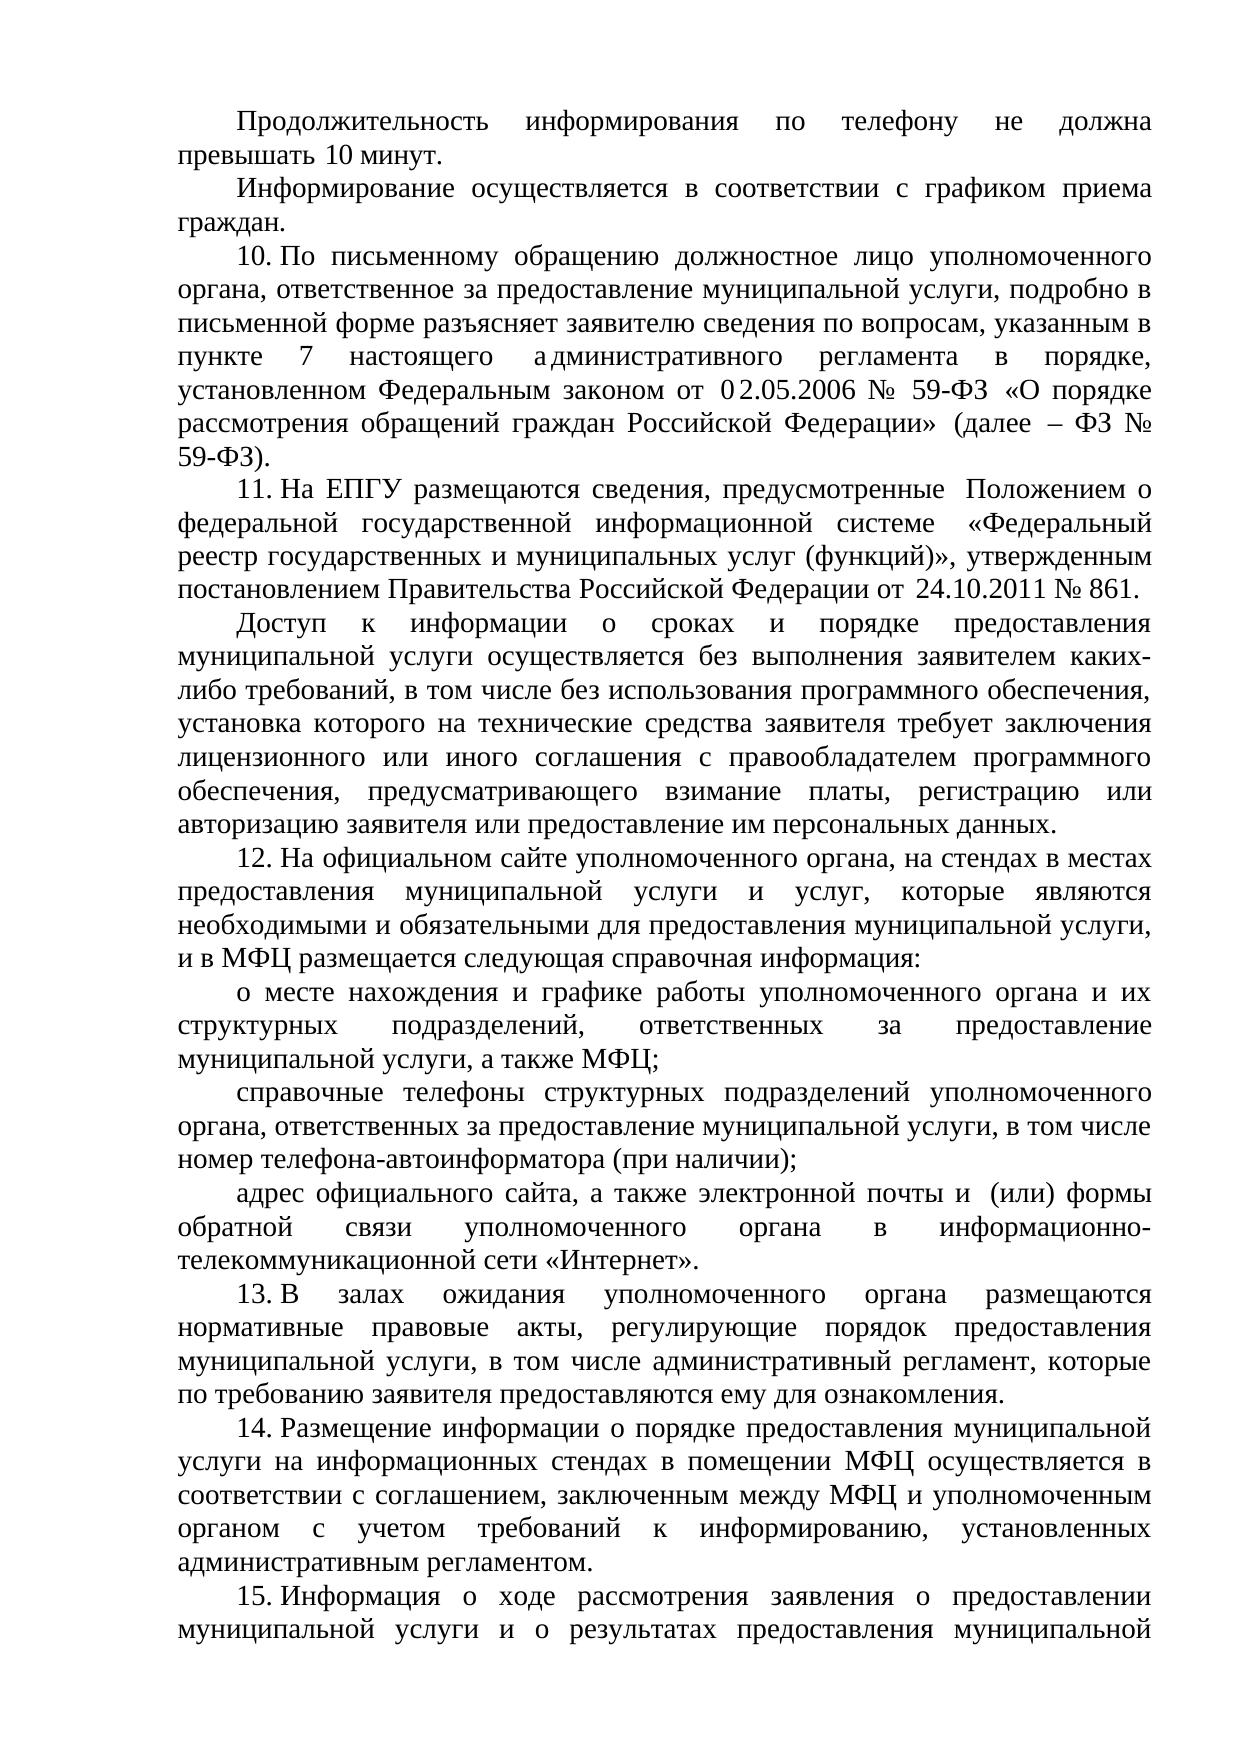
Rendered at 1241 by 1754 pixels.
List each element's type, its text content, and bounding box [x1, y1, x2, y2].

text 11. На ЕПГУ размещаются сведения, предусмотренные Положением о федеральной государственной информационной системе «Федеральный реестр государственных и муниципальных услуг (функций)», утвержденным постановлением Правительства Российской Федерации от 24.10.2011 № 861. [177, 472, 1152, 605]
text 13. В залах ожидания уполномоченного органа размещаются нормативные правовые акты, регулирующие порядок предоставления муниципальной услуги, в том числе административный регламент, которые по требованию заявителя предоставляются ему для ознакомления. [177, 1276, 1152, 1410]
text 12. На официальном сайте уполномоченного органа, на стендах в местах предоставления муниципальной услуги и услуг, которые являются необходимыми и обязательными для предоставления муниципальной услуги, и в МФЦ размещается следующая справочная информация: [177, 840, 1152, 974]
text Информирование осуществляется в соответствии с графиком приема граждан. [177, 171, 1152, 238]
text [177, 1578, 1152, 1645]
text справочные телефоны структурных подразделений уполномоченного органа, ответственных за предоставление муниципальной услуги, в том числе номер телефона-автоинформатора (при наличии); [177, 1074, 1152, 1175]
text Продолжительность информирования по телефону не должна превышать 10 минут. [177, 103, 1152, 171]
text о месте нахождения и графике работы уполномоченного органа и их структурных подразделений, ответственных за предоставление муниципальной услуги, а также МФЦ; [177, 974, 1152, 1074]
text 10. По письменному обращению должностное лицо уполномоченного органа, ответственное за предоставление муниципальной услуги, подробно в письменной форме разъясняет заявителю сведения по вопросам, указанным в пункте 7 настоящего административного регламента в порядке, установленном Федеральным законом от 02.05.2006 № 59-ФЗ «О порядке рассмотрения обращений граждан Российской Федерации» (далее – ФЗ № 59-ФЗ). [177, 238, 1152, 472]
text 14. Размещение информации о порядке предоставления муниципальной услуги на информационных стендах в помещении МФЦ осуществляется в соответствии с соглашением, заключенным между МФЦ и уполномоченным органом с учетом требований к информированию, установленных административным регламентом. [177, 1410, 1152, 1578]
text Доступ к информации о сроках и порядке предоставления муниципальной услуги осуществляется без выполнения заявителем каких-либо требований, в том числе без использования программного обеспечения, установка которого на технические средства заявителя требует заключения лицензионного или иного соглашения с правообладателем программного обеспечения, предусматривающего взимание платы, регистрацию или авторизацию заявителя или предоставление им персональных данных. [177, 605, 1152, 840]
text адрес официального сайта, а также электронной почты и (или) формы обратной связи уполномоченного органа в информационно-телекоммуникационной сети «Интернет». [177, 1175, 1152, 1276]
